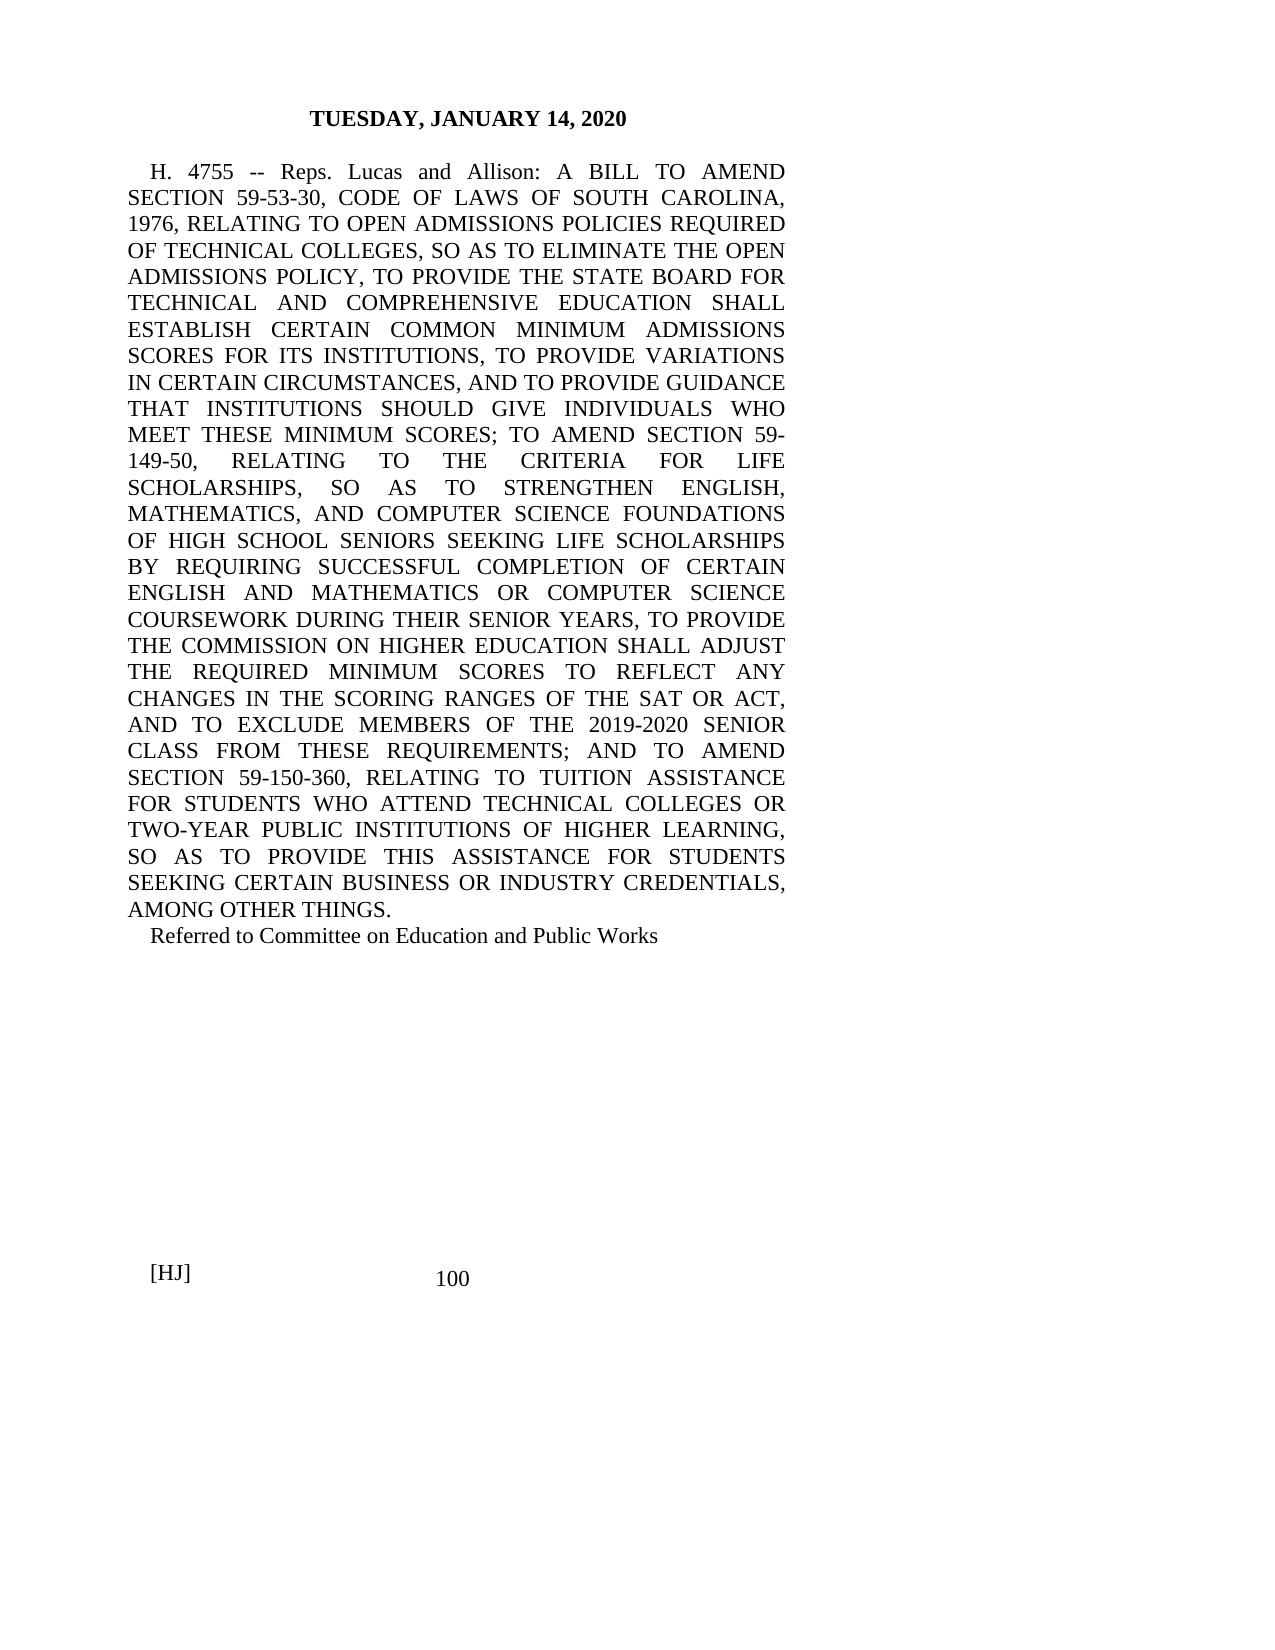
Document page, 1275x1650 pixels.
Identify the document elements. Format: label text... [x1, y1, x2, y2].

text Referred to Committee on Education and Public Works [127, 922, 786, 948]
text H. 4755 -- Reps. Lucas and Allison: A BILL TO AMEND SECTION 59-53-30, CODE OF LAWS OF SOUTH CAROLINA, 1976, RELATING TO OPEN ADMISSIONS POLICIES REQUIRED OF TECHNICAL COLLEGES, SO AS TO ELIMINATE THE OPEN ADMISSIONS POLICY, TO PROVIDE THE STATE BOARD FOR TECHNICAL AND COMPREHENSIVE EDUCATION SHALL ESTABLISH CERTAIN COMMON MINIMUM ADMISSIONS SCORES FOR ITS INSTITUTIONS, TO PROVIDE VARIATIONS IN CERTAIN CIRCUMSTANCES, AND TO PROVIDE GUIDANCE THAT INSTITUTIONS SHOULD GIVE INDIVIDUALS WHO MEET THESE MINIMUM SCORES; TO AMEND SECTION 59-149-50, RELATING TO THE CRITERIA FOR LIFE SCHOLARSHIPS, SO AS TO STRENGTHEN ENGLISH, MATHEMATICS, AND COMPUTER SCIENCE FOUNDATIONS OF HIGH SCHOOL SENIORS SEEKING LIFE SCHOLARSHIPS BY REQUIRING SUCCESSFUL COMPLETION OF CERTAIN ENGLISH AND MATHEMATICS OR COMPUTER SCIENCE COURSEWORK DURING THEIR SENIOR YEARS, TO PROVIDE THE COMMISSION ON HIGHER EDUCATION SHALL ADJUST THE REQUIRED MINIMUM SCORES TO REFLECT ANY CHANGES IN THE SCORING RANGES OF THE SAT OR ACT, AND TO EXCLUDE MEMBERS OF THE 2019-2020 SENIOR CLASS FROM THESE REQUIREMENTS; AND TO AMEND SECTION 59-150-360, RELATING TO TUITION ASSISTANCE FOR STUDENTS WHO ATTEND TECHNICAL COLLEGES OR TWO-YEAR PUBLIC INSTITUTIONS OF HIGHER LEARNING, SO AS TO PROVIDE THIS ASSISTANCE FOR STUDENTS SEEKING CERTAIN BUSINESS OR INDUSTRY CREDENTIALS, AMONG OTHER THINGS. [127, 158, 786, 922]
